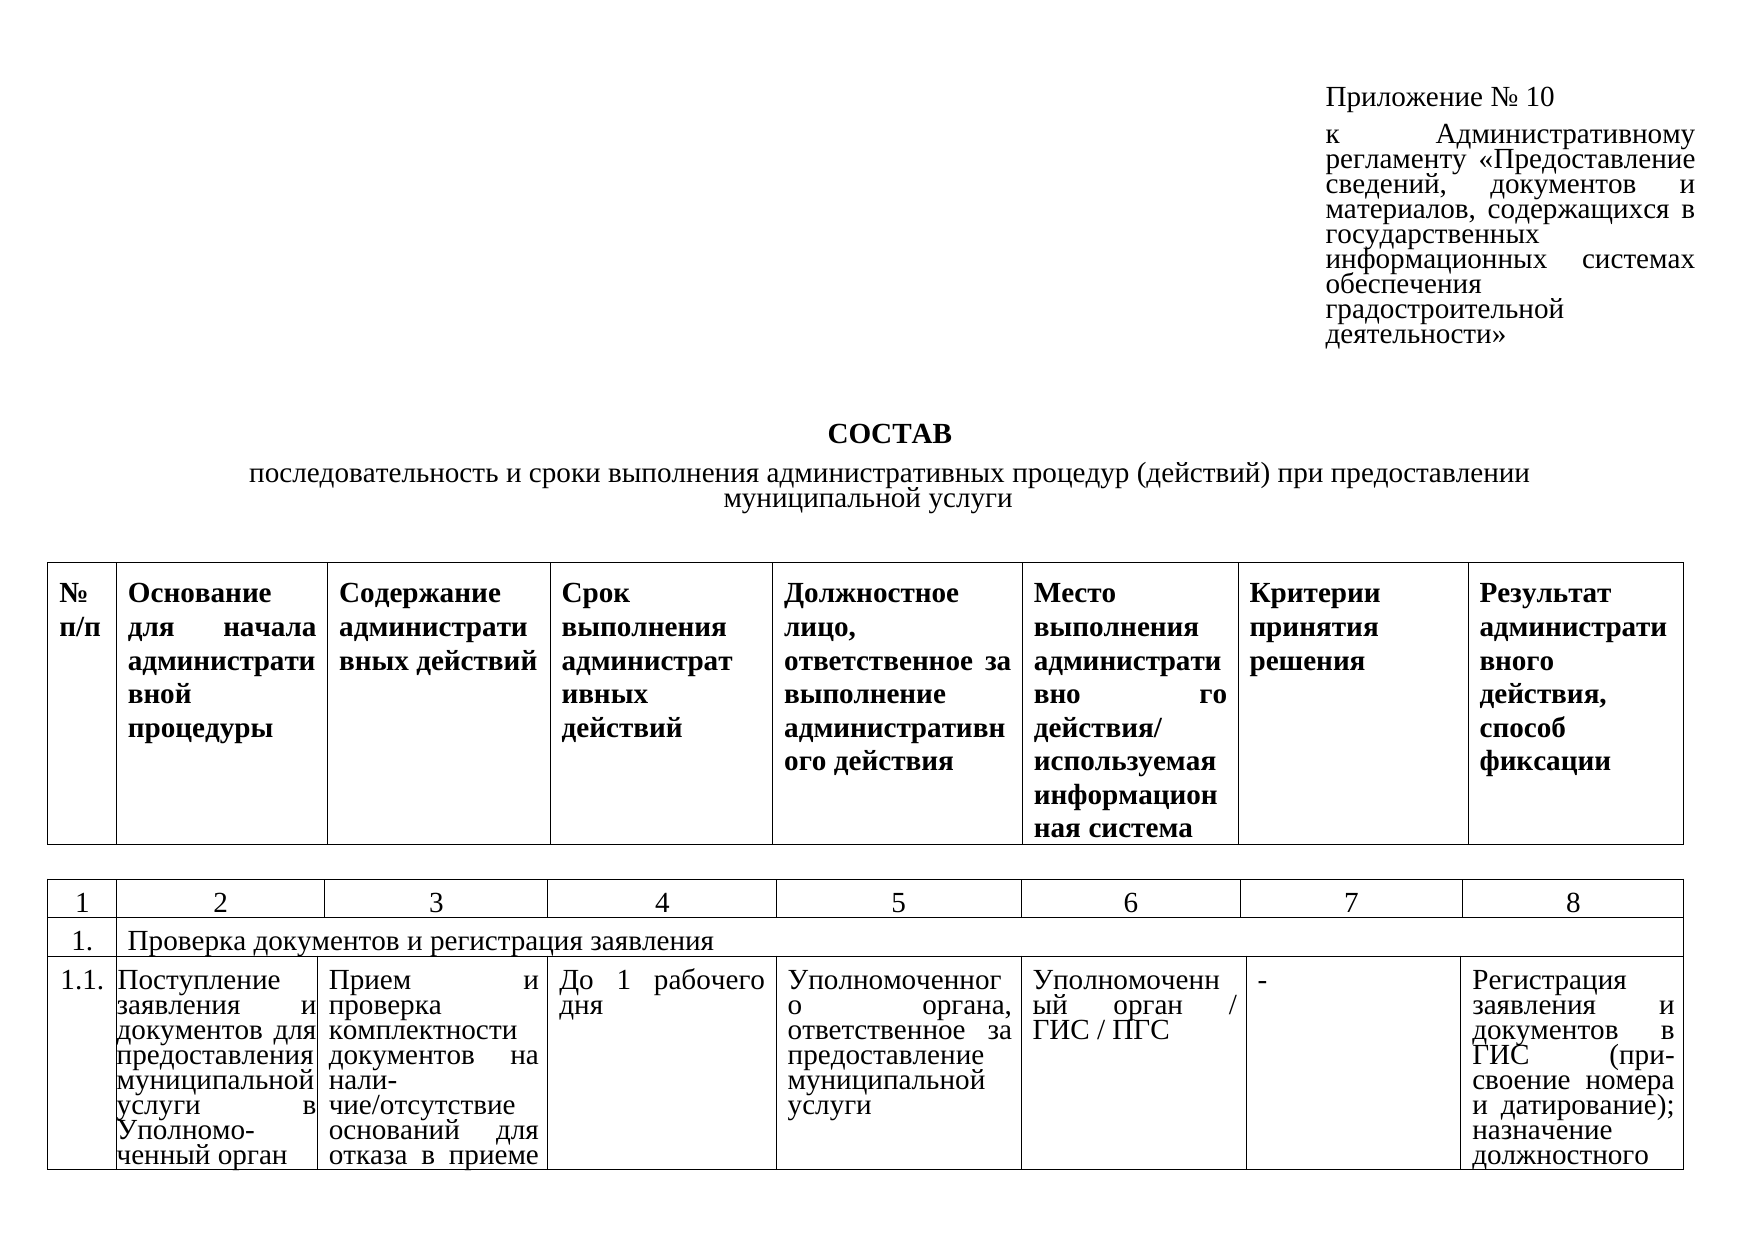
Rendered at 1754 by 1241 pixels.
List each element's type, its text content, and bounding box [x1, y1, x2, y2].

text муниципальной услуги [122, 487, 1613, 512]
text СОСТАВ [166, 416, 1613, 449]
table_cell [318, 957, 547, 1169]
table_header 8 [1463, 880, 1683, 917]
table_header Основание для начала административной процедуры [117, 563, 327, 844]
text последовательность и сроки выполнения административных процедур (действий) при предоставлении [1140, 462, 1613, 487]
table_header Критерии принятия решения [1239, 563, 1468, 844]
table_header Результат административного действия, способ фиксации [1469, 563, 1683, 844]
table_header № п/п [48, 563, 116, 844]
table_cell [1461, 957, 1683, 1169]
table_cell 1.1. [48, 957, 116, 1169]
table_cell - [1247, 957, 1460, 1169]
table_header 5 [777, 880, 1021, 917]
table_cell 1. [48, 918, 116, 956]
table_header Содержание административных действий [328, 563, 550, 844]
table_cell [117, 957, 317, 1169]
table_header Срок выполнения административных действий [551, 563, 772, 844]
table_cell Уполномоченный орган / ГИС / ПГС [1022, 957, 1246, 1169]
table_header 1 [48, 880, 116, 917]
table_cell До 1 рабочего дня [548, 957, 776, 1169]
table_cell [777, 957, 1021, 1169]
table_cell Проверка документов и регистрация заявления [117, 918, 1683, 956]
table_header 4 [548, 880, 776, 917]
table_header Должностное лицо, ответственное за выполнение административного действия [773, 563, 1022, 844]
table_header Место выполнения административно го действия/ используемая информационная система [1023, 563, 1238, 844]
table_header 2 [117, 880, 324, 917]
table_header 6 [1022, 880, 1240, 917]
table_header 3 [325, 880, 547, 917]
table_header Приложение № 10 к Административному регламенту «Предоставление сведений, документов и материалов, содержащихся в государственных информационных системах обеспечения градостроительной деятельности» [1314, 74, 1706, 349]
text последовательность и сроки выполнения административных процедур (действий) при предоставлении [166, 462, 1143, 487]
table_header 7 [1241, 880, 1462, 917]
